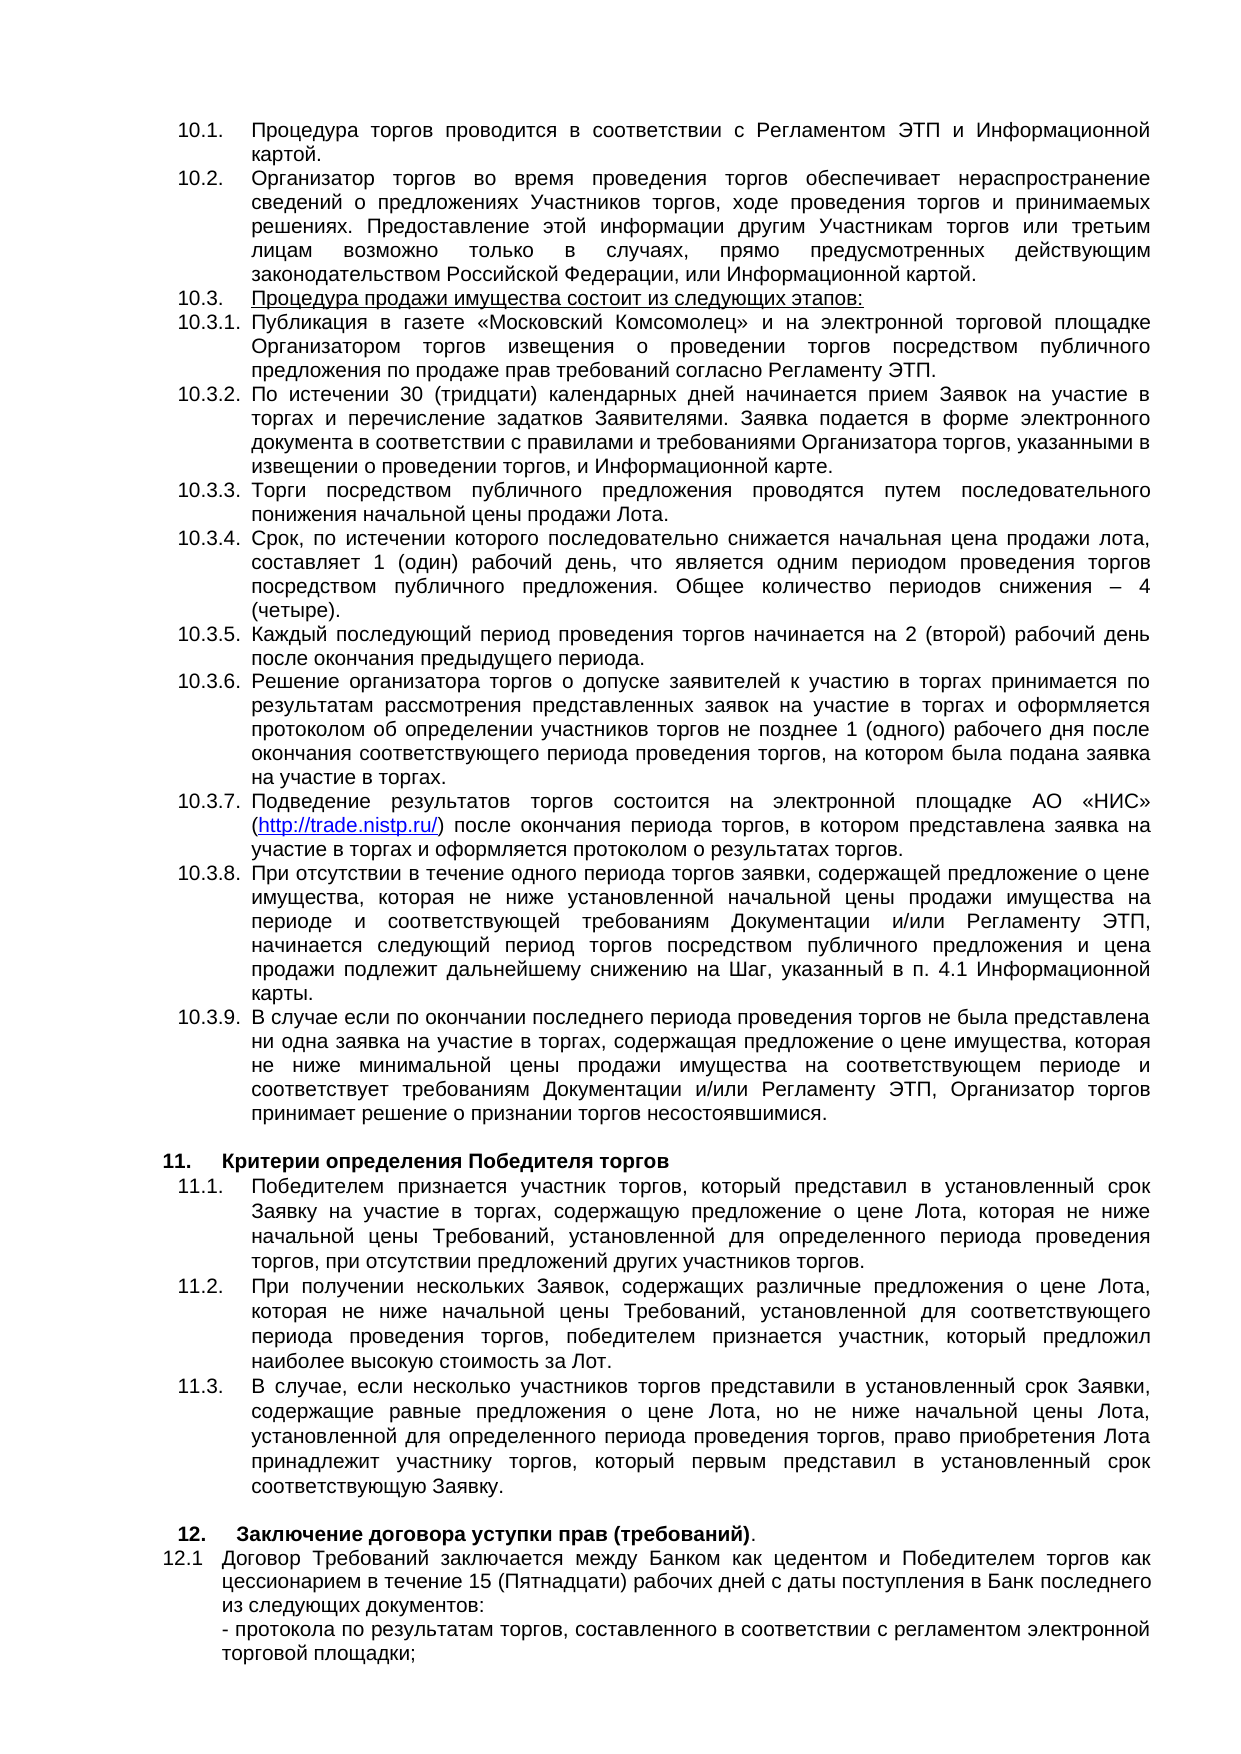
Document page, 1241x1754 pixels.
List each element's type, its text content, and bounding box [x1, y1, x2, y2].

list Решение организатора торгов о допуске заявителей к участию в торгах принимается по результатам рассмотрения представленных заявок на участие в торгах и оформляется протоколом об определении участников торгов не позднее 1 (одного) рабочего дня после окончания соответствующего периода проведения торгов, на котором была подана заявка на участие в торгах. [177, 669, 1152, 789]
list Заключение договора уступки прав (требований). [177, 1521, 1152, 1545]
list При отсутствии в течение одного периода торгов заявки, содержащей предложение о цене имущества, которая не ниже установленной начальной цены продажи имущества на периоде и соответствующей требованиям Документации и/или Регламенту ЭТП, начинается следующий период торгов посредством публичного предложения и цена продажи подлежит дальнейшему снижению на Шаг, указанный в п. 4.1 Информационной карты. [177, 861, 1152, 1005]
list Торги посредством публичного предложения проводятся путем последовательного понижения начальной цены продажи Лота. [177, 478, 1152, 526]
list Подведение результатов торгов состоится на электронной площадке АО «НИС» (http://trade.nistp.ru/) после окончания периода торгов, в котором представлена заявка на участие в торгах и оформляется протоколом о результатах торгов. [177, 789, 1152, 861]
list Процедура продажи имущества состоит из следующих этапов: [177, 286, 1152, 310]
list В случае если по окончании последнего периода проведения торгов не была представлена ни одна заявка на участие в торгах, содержащая предложение о цене имущества, которая не ниже минимальной цены продажи имущества на соответствующем периоде и соответствует требованиям Документации и/или Регламенту ЭТП, Организатор торгов принимает решение о признании торгов несостоявшимися. [177, 1005, 1152, 1124]
list В случае, если несколько участников торгов представили в установленный срок Заявки, содержащие равные предложения о цене Лота, но не ниже начальной цены Лота, установленной для определенного периода проведения торгов, право приобретения Лота принадлежит участнику торгов, который первым представил в установленный срок соответствующую Заявку. [177, 1372, 1152, 1497]
list Организатор торгов во время проведения торгов обеспечивает нераспространение сведений о предложениях Участников торгов, ходе проведения торгов и принимаемых решениях. Предоставление этой информации другим Участникам торгов или третьим лицам возможно только в случаях, прямо предусмотренных действующим законодательством Российской Федерации, или Информационной картой. [177, 166, 1152, 286]
list Процедура торгов проводится в соответствии с Регламентом ЭТП и Информационной картой. [177, 118, 1152, 166]
list Срок, по истечении которого последовательно снижается начальная цена продажи лота, составляет 1 (один) рабочий день, что является одним периодом проведения торгов посредством публичного предложения. Общее количество периодов снижения – 4 (четыре). [177, 526, 1152, 621]
list - протокола по результатам торгов, составленного в соответствии с регламентом электронной торговой площадки; [222, 1617, 1152, 1665]
list По истечении 30 (тридцати) календарных дней начинается прием Заявок на участие в торгах и перечисление задатков Заявителями. Заявка подается в форме электронного документа в соответствии с правилами и требованиями Организатора торгов, указанными в извещении о проведении торгов, и Информационной карте. [177, 382, 1152, 478]
list Договор Требований заключается между Банком как цедентом и Победителем торгов как цессионарием в течение 15 (Пятнадцати) рабочих дней с даты поступления в Банк последнего из следующих документов: [162, 1545, 1152, 1617]
list При получении нескольких Заявок, содержащих различные предложения о цене Лота, которая не ниже начальной цены Требований, установленной для соответствующего периода проведения торгов, победителем признается участник, который предложил наиболее высокую стоимость за Лот. [177, 1272, 1152, 1372]
list Критерии определения Победителя торгов [162, 1148, 1152, 1172]
list Победителем признается участник торгов, который представил в установленный срок Заявку на участие в торгах, содержащую предложение о цене Лота, которая не ниже начальной цены Требований, установленной для определенного периода проведения торгов, при отсутствии предложений других участников торгов. [177, 1172, 1152, 1272]
list Каждый последующий период проведения торгов начинается на 2 (второй) рабочий день после окончания предыдущего периода. [177, 621, 1152, 669]
list Публикация в газете «Московский Комсомолец» и на электронной торговой площадке Организатором торгов извещения о проведении торгов посредством публичного предложения по продаже прав требований согласно Регламенту ЭТП. [177, 310, 1152, 382]
